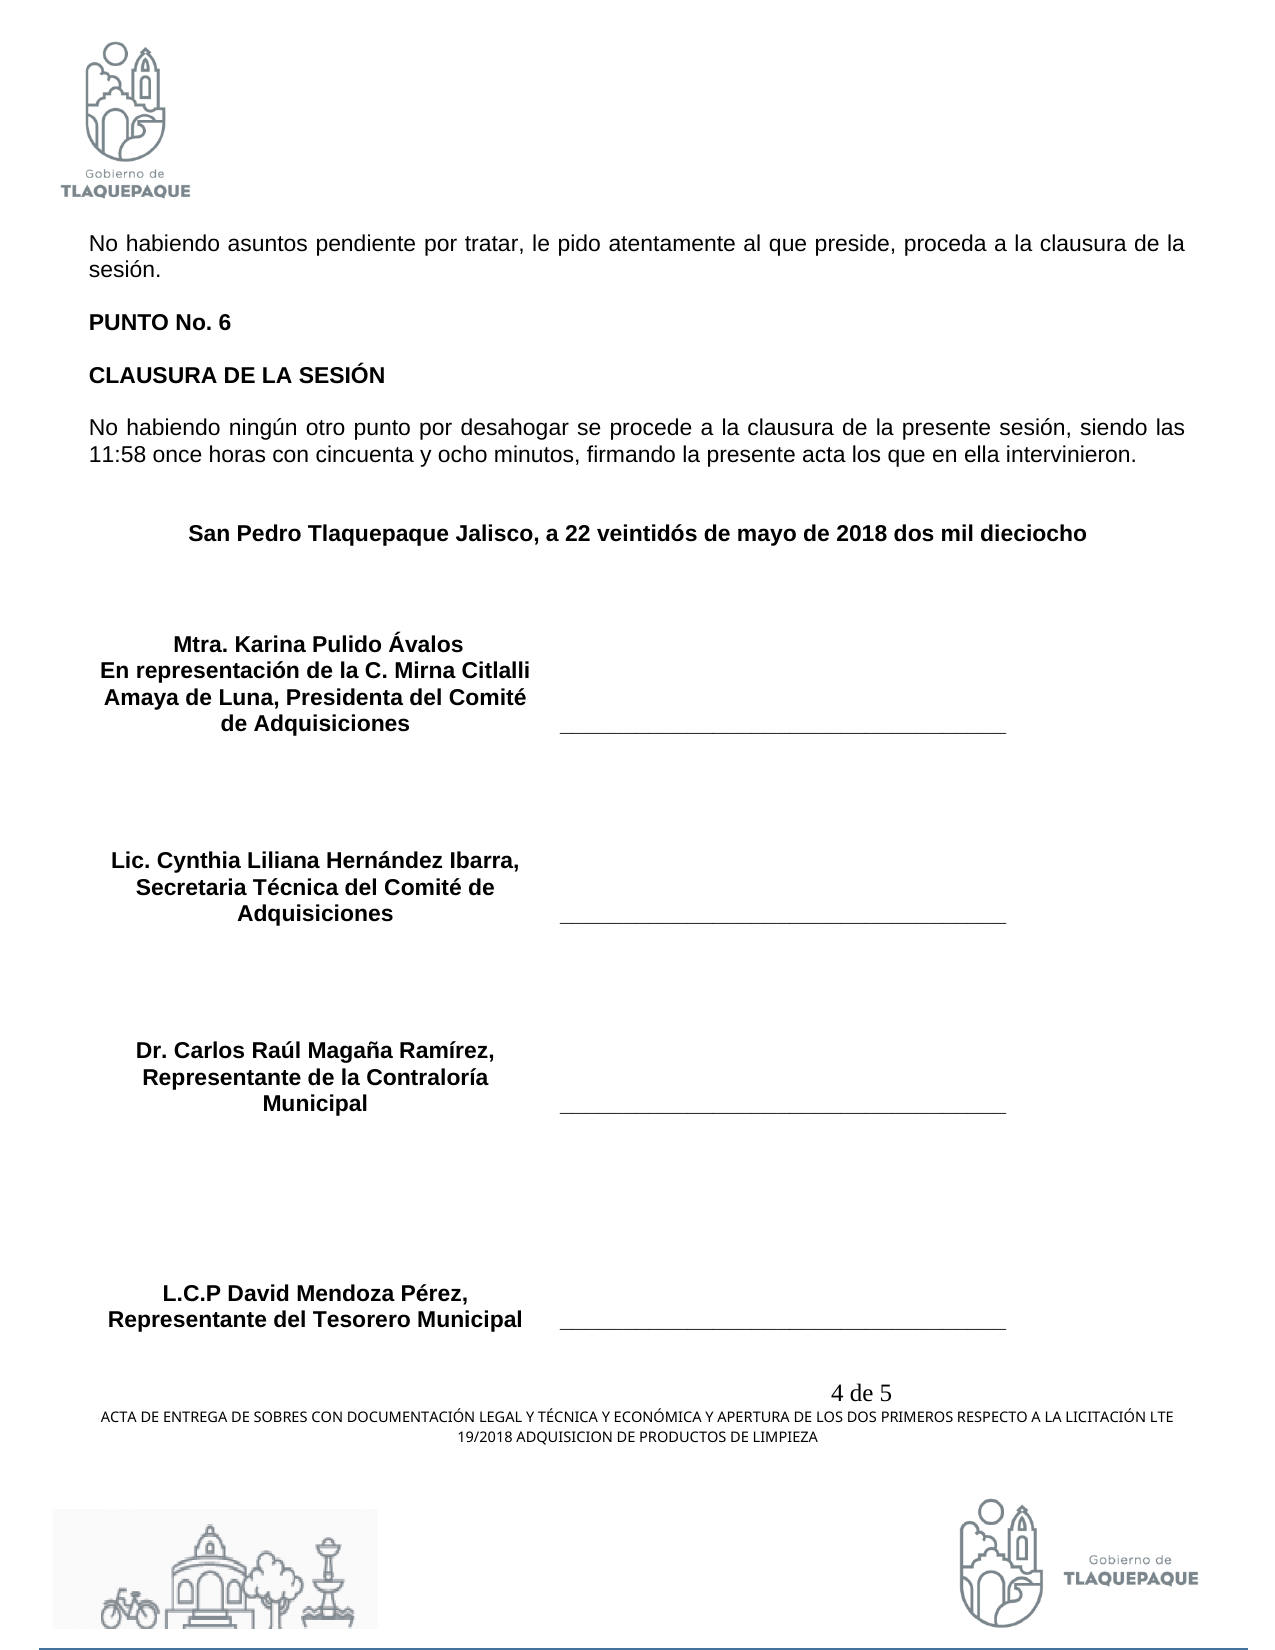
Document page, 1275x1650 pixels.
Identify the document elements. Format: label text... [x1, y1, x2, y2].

table_cell ___________________________________ [549, 736, 1017, 926]
table_header Mtra. Karina Pulido Ávalos En representación de la C. Mirna Citlalli Amaya de Luna, Presidenta del Comité de Adquisiciones [81, 546, 549, 736]
picture [14, 12, 236, 227]
text CLAUSURA DE LA SESIÓN [89, 362, 1186, 388]
text San Pedro Tlaquepaque Jalisco, a 22 veintidós de mayo de 2018 dos mil dieciocho [89, 520, 1186, 546]
table_header L.C.P David Mendoza Pérez, Representante del Tesorero Municipal [81, 1143, 549, 1333]
picture [52, 1509, 378, 1629]
table_cell Lic. Cynthia Liliana Hernández Ibarra, Secretaria Técnica del Comité de Adquisiciones [81, 736, 549, 926]
picture [956, 1497, 1046, 1629]
table_header ___________________________________ [549, 1143, 1017, 1333]
text No habiendo asuntos pendiente por tratar, le pido atentamente al que preside, proceda a la clausura de la sesión. [89, 230, 1186, 282]
text No habiendo ningún otro punto por desahogar se procede a la clausura de la presente sesión, siendo las 11:58 once horas con cincuenta y ocho minutos, firmando la presente acta los que en ella intervinieron. [89, 414, 1186, 467]
text PUNTO No. 6 [89, 309, 1186, 335]
table_cell Dr. Carlos Raúl Magaña Ramírez, Representante de la Contraloría Municipal [81, 926, 549, 1116]
picture [1062, 1547, 1202, 1589]
table_cell ___________________________________ [549, 926, 1017, 1116]
table_header ___________________________________ [549, 546, 1017, 736]
